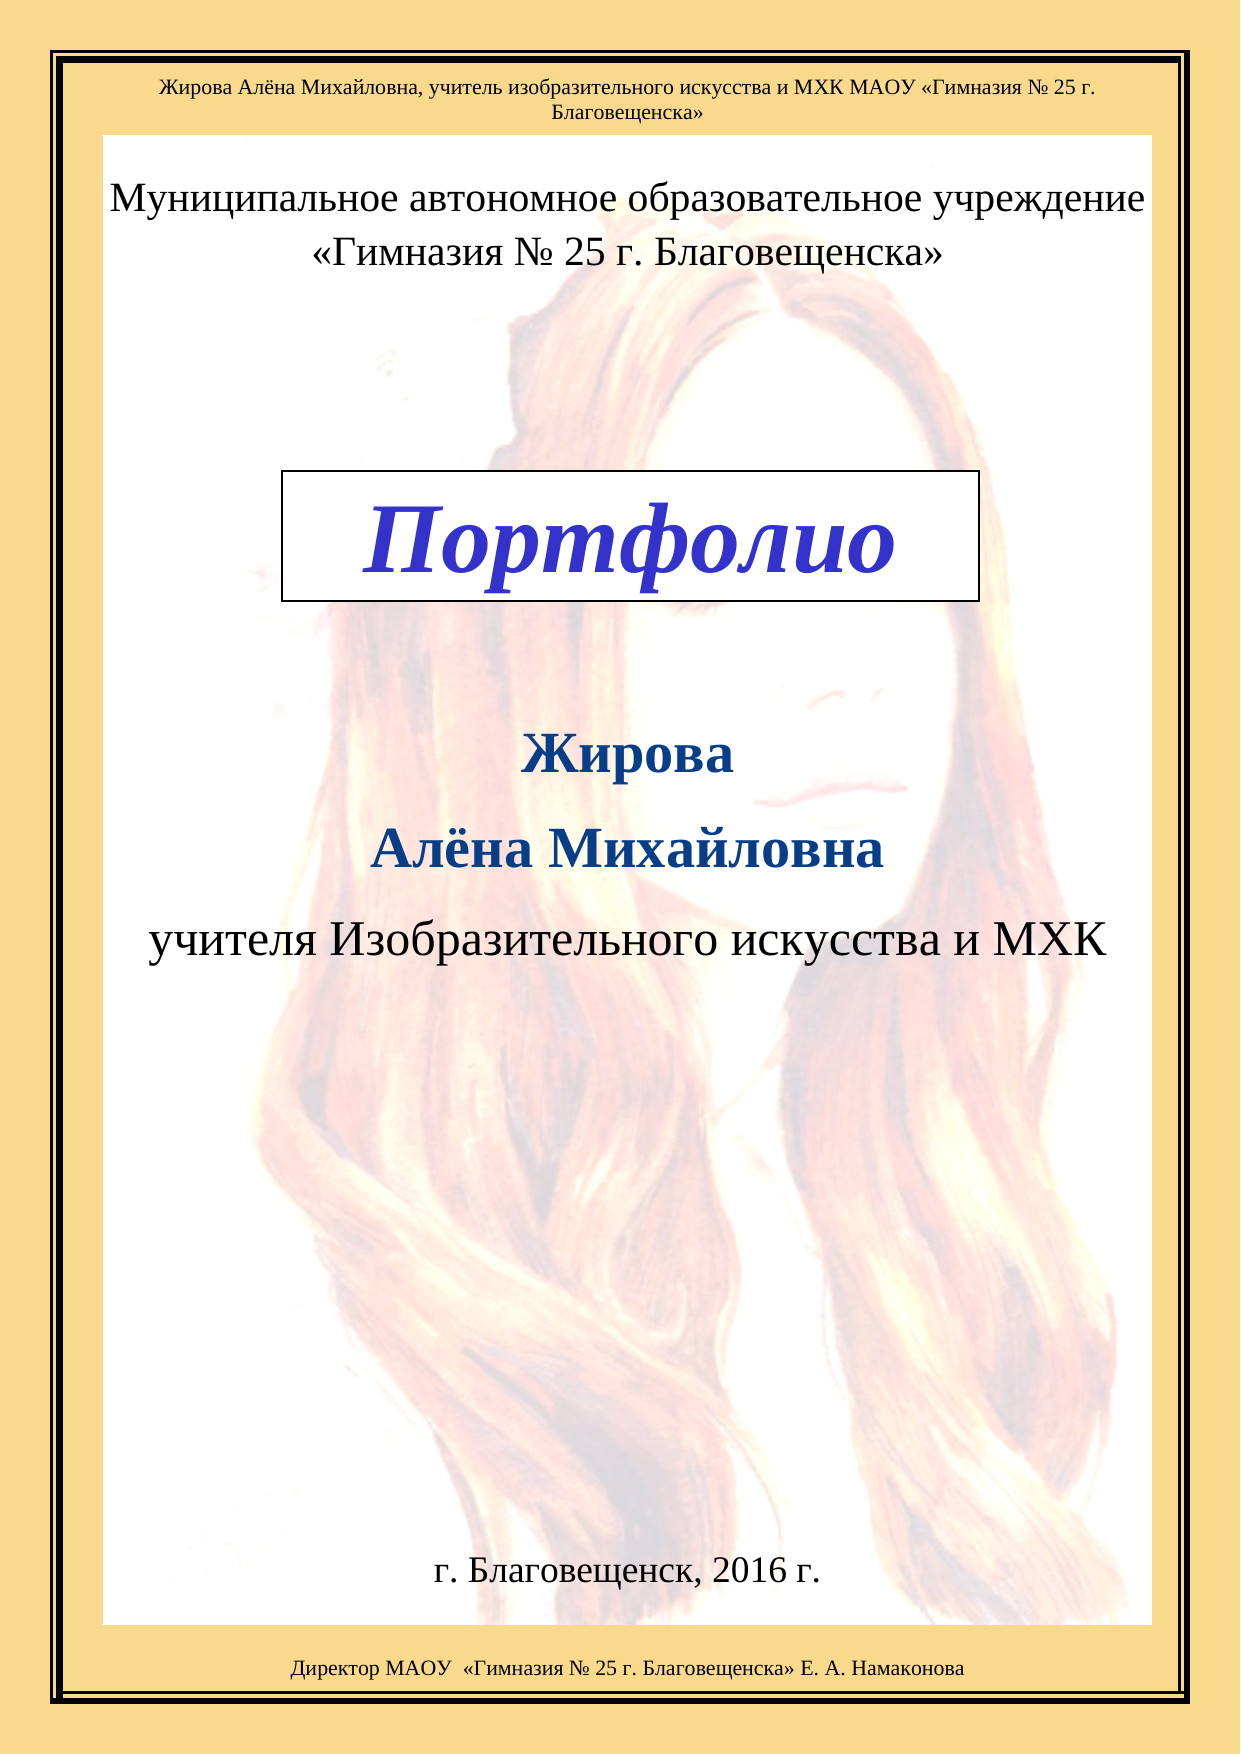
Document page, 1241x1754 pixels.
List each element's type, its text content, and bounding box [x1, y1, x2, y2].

text Жирова [103, 718, 1152, 785]
text учителя Изобразительного искусства и МХК [103, 908, 1152, 966]
text Алёна Михайловна [103, 813, 1152, 880]
text г. Благовещенск, 2016 г. [103, 1548, 1152, 1591]
text Муниципальное автономное образовательное учреждение «Гимназия № 25 г. Благовещенска» [103, 172, 1152, 275]
